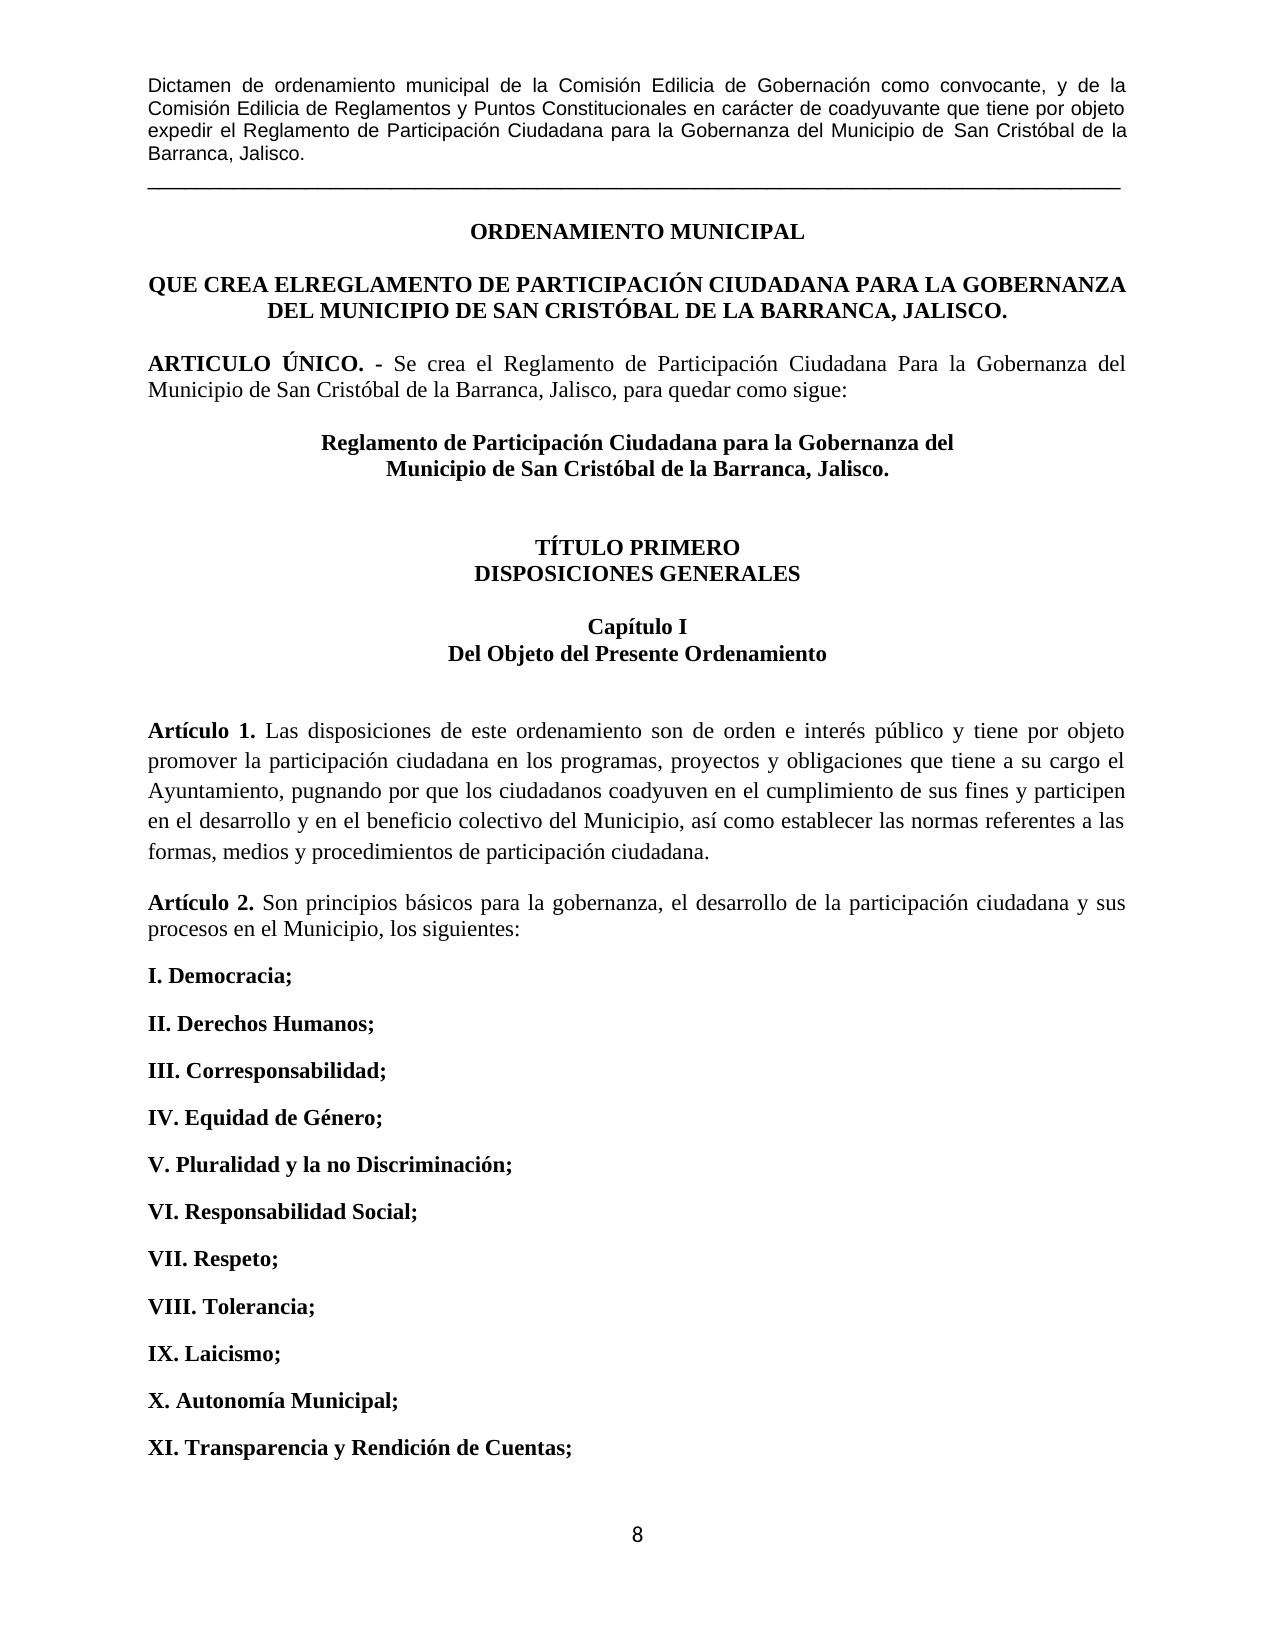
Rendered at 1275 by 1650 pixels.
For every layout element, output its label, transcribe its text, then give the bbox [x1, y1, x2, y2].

text QUE CREA ELREGLAMENTO DE PARTICIPACIÓN CIUDADANA PARA LA GOBERNANZA DEL MUNICIPIO DE SAN CRISTÓBAL DE LA BARRANCA, JALISCO. [148, 271, 1127, 323]
text Municipio de San Cristóbal de la Barranca, Jalisco. [148, 455, 1127, 481]
text IV. Equidad de Género; [148, 1104, 1127, 1130]
text DISPOSICIONES GENERALES [148, 561, 1127, 587]
text ARTICULO ÚNICO. - Se crea el Reglamento de Participación Ciudadana Para la Gobernanza del Municipio de San Cristóbal de la Barranca, Jalisco, para quedar como sigue: [148, 350, 1127, 402]
text Capítulo I [148, 613, 1127, 639]
text I. Democracia; [148, 962, 1127, 989]
text Artículo 2. Son principios básicos para la gobernanza, el desarrollo de la participación ciudadana y sus procesos en el Municipio, los siguientes: [148, 889, 1127, 942]
text II. Derechos Humanos; [148, 1009, 1127, 1036]
text XI. Transparencia y Rendición de Cuentas; [148, 1434, 1127, 1461]
text Artículo 1. Las disposiciones de este ordenamiento son de orden e interés público y tiene por objeto promover la participación ciudadana en los programas, proyectos y obligaciones que tiene a su cargo el Ayuntamiento, pugnando por que los ciudadanos coadyuven en el cumplimiento de sus fines y participen en el desarrollo y en el beneficio colectivo del Municipio, así como establecer las normas referentes a las formas, medios y procedimientos de participación ciudadana. [148, 717, 1127, 864]
text III. Corresponsabilidad; [148, 1057, 1127, 1083]
text VII. Respeto; [148, 1246, 1127, 1272]
text Reglamento de Participación Ciudadana para la Gobernanza del [148, 429, 1127, 455]
text ORDENAMIENTO MUNICIPAL [148, 218, 1127, 244]
text VI. Responsabilidad Social; [148, 1198, 1127, 1225]
text Del Objeto del Presente Ordenamiento [148, 639, 1127, 666]
text X. Autonomía Municipal; [148, 1387, 1127, 1413]
text VIII. Tolerancia; [148, 1293, 1127, 1319]
text V. Pluralidad y la no Discriminación; [148, 1151, 1127, 1177]
text IX. Laicismo; [148, 1340, 1127, 1366]
text TÍTULO PRIMERO [148, 534, 1127, 561]
